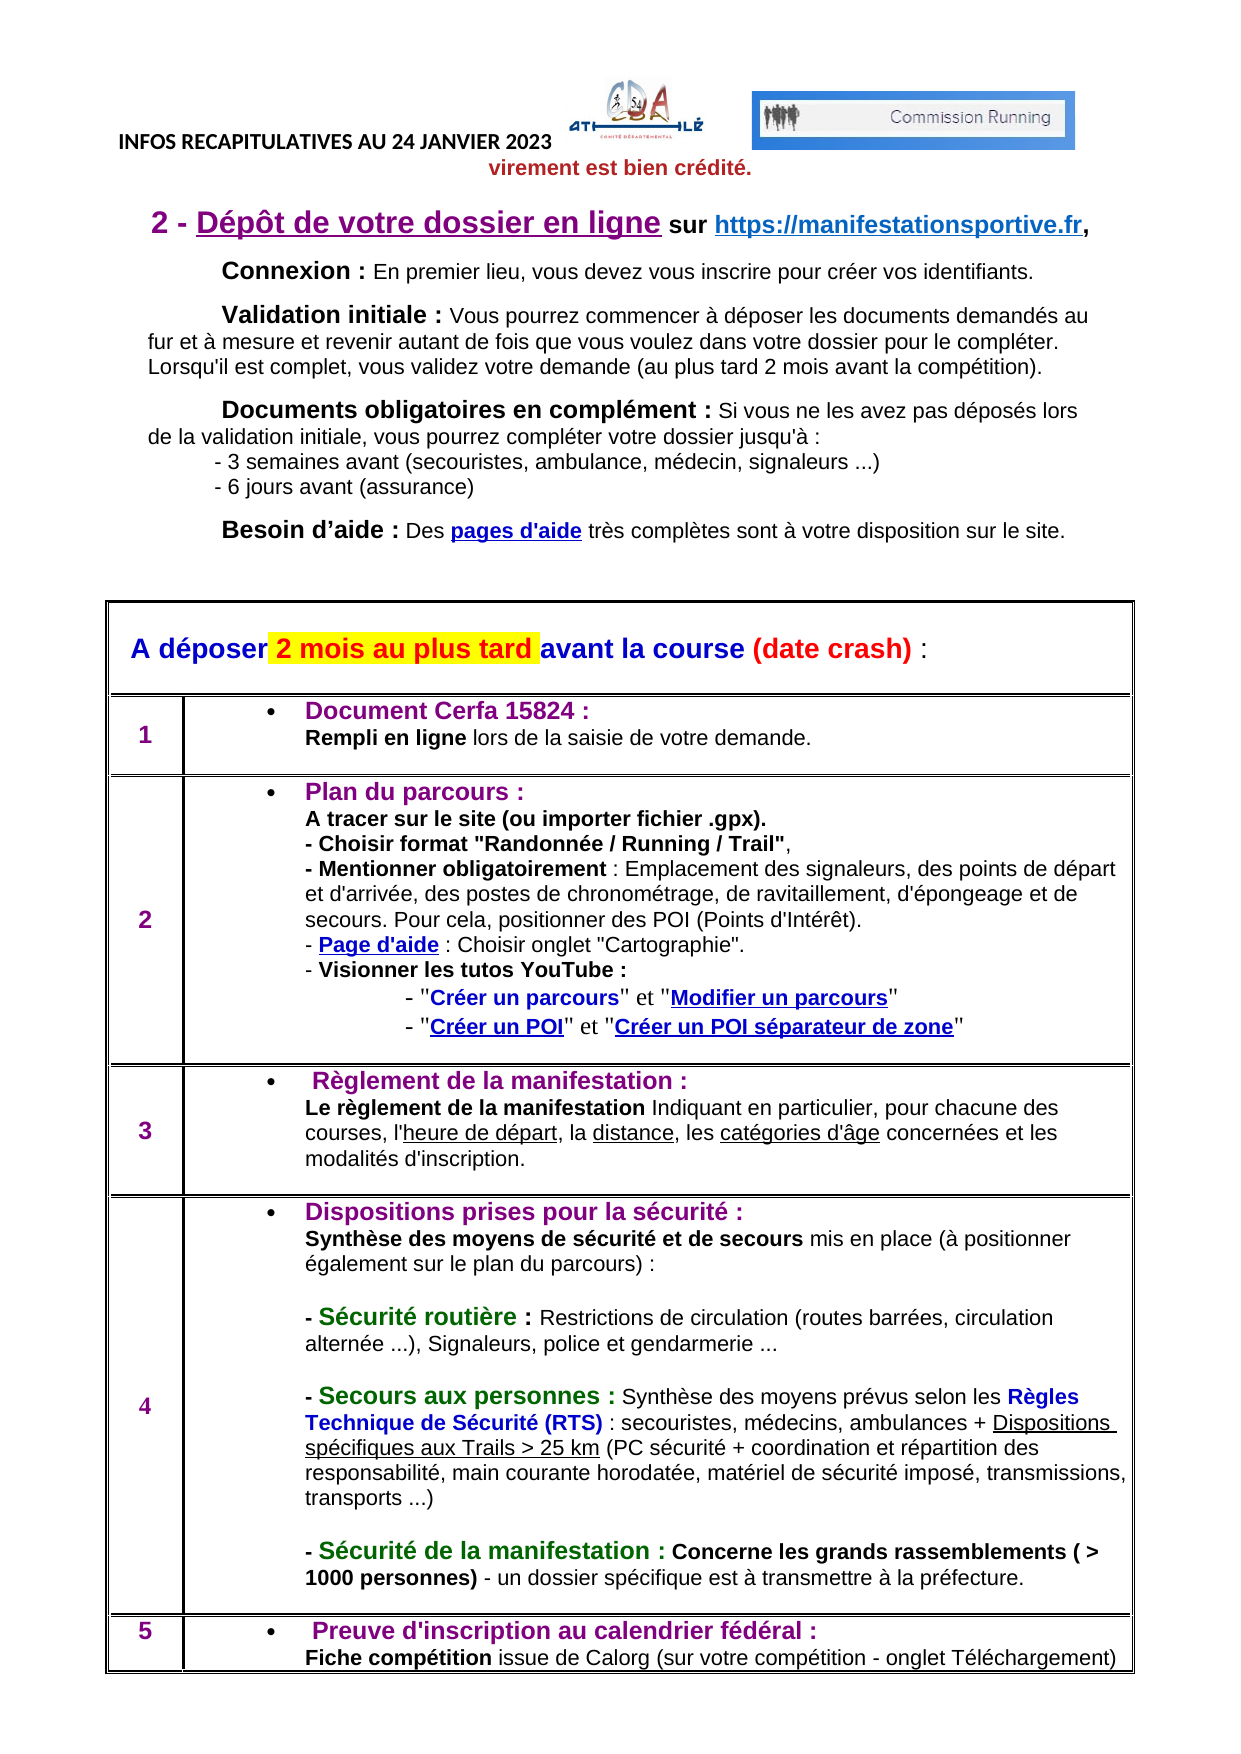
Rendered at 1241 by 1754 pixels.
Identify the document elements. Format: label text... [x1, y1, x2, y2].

table_cell 4 [109, 1194, 182, 1613]
picture [562, 73, 711, 150]
table_cell 3 [109, 1063, 182, 1194]
picture [751, 91, 1076, 150]
table_cell Document Cerfa 15824 : Rempli en ligne lors de la saisie de votre demande. [185, 693, 1132, 774]
table_cell Plan du parcours : A tracer sur le site (ou importer fichier .gpx). - Choisir format "Randonnée / Running / Trail", - Mentionner obligatoirement : Emplacement des signaleurs, des points de départ et d'arrivée, des postes de chronométrage, de ravitaillement, d'épongeage et de secours. Pour cela, positionner des POI (Points d'Intérêt). - Page d'aide : Choisir onglet "Cartographie". - Visionner les tutos YouTube : - "Créer un parcours" et "Modifier un parcours" - "Créer un POI" et "Créer un POI séparateur de zone" [183, 774, 1133, 1063]
text Documents obligatoires en complément : Si vous ne les avez pas déposés lors de la validation initiale, vous pourrez compléter votre dossier jusqu'à : - 3 semaines avant (secouristes, ambulance, médecin, signaleurs ...) - 6 jours avant (assurance) [148, 395, 1093, 499]
text Besoin d’aide : Des pages d'aide très complètes sont à votre disposition sur le site. [148, 515, 1093, 544]
table_cell Dispositions prises pour la sécurité : Synthèse des moyens de sécurité et de secours mis en place (à positionner également sur le plan du parcours) : - Sécurité routière : Restrictions de circulation (routes barrées, circulation alternée ...), Signaleurs, police et gendarmerie ... - Secours aux personnes : Synthèse des moyens prévus selon les Règles Technique de Sécurité (RTS) : secouristes, médecins, ambulances + Dispositions spécifiques aux Trails > 25 km (PC sécurité + coordination et répartition des responsabilité, main courante horodatée, matériel de sécurité imposé, transmissions, transports ...) - Sécurité de la manifestation : Concerne les grands rassemblements ( > 1000 personnes) - un dossier spécifique est à transmettre à la préfecture. [185, 1194, 1132, 1613]
text Validation initiale : Vous pourrez commencer à déposer les documents demandés au fur et à mesure et revenir autant de fois que vous voulez dans votre dossier pour le compléter. Lorsqu'il est complet, vous validez votre demande (au plus tard 2 mois avant la compétition). [148, 300, 1093, 379]
table_header A déposer 2 mois au plus tard avant la course (date crash) : [109, 603, 1132, 693]
table_cell 5 [109, 1613, 183, 1670]
table_cell Règlement de la manifestation : Le règlement de la manifestation Indiquant en particulier, pour chacune des courses, l'heure de départ, la distance, les catégories d'âge concernées et les modalités d'inscription. [185, 1063, 1132, 1194]
text Connexion : En premier lieu, vous devez vous inscrire pour créer vos identifiants. [148, 256, 1093, 284]
table_cell 2 [107, 774, 183, 1063]
table_cell 1 [109, 693, 182, 774]
